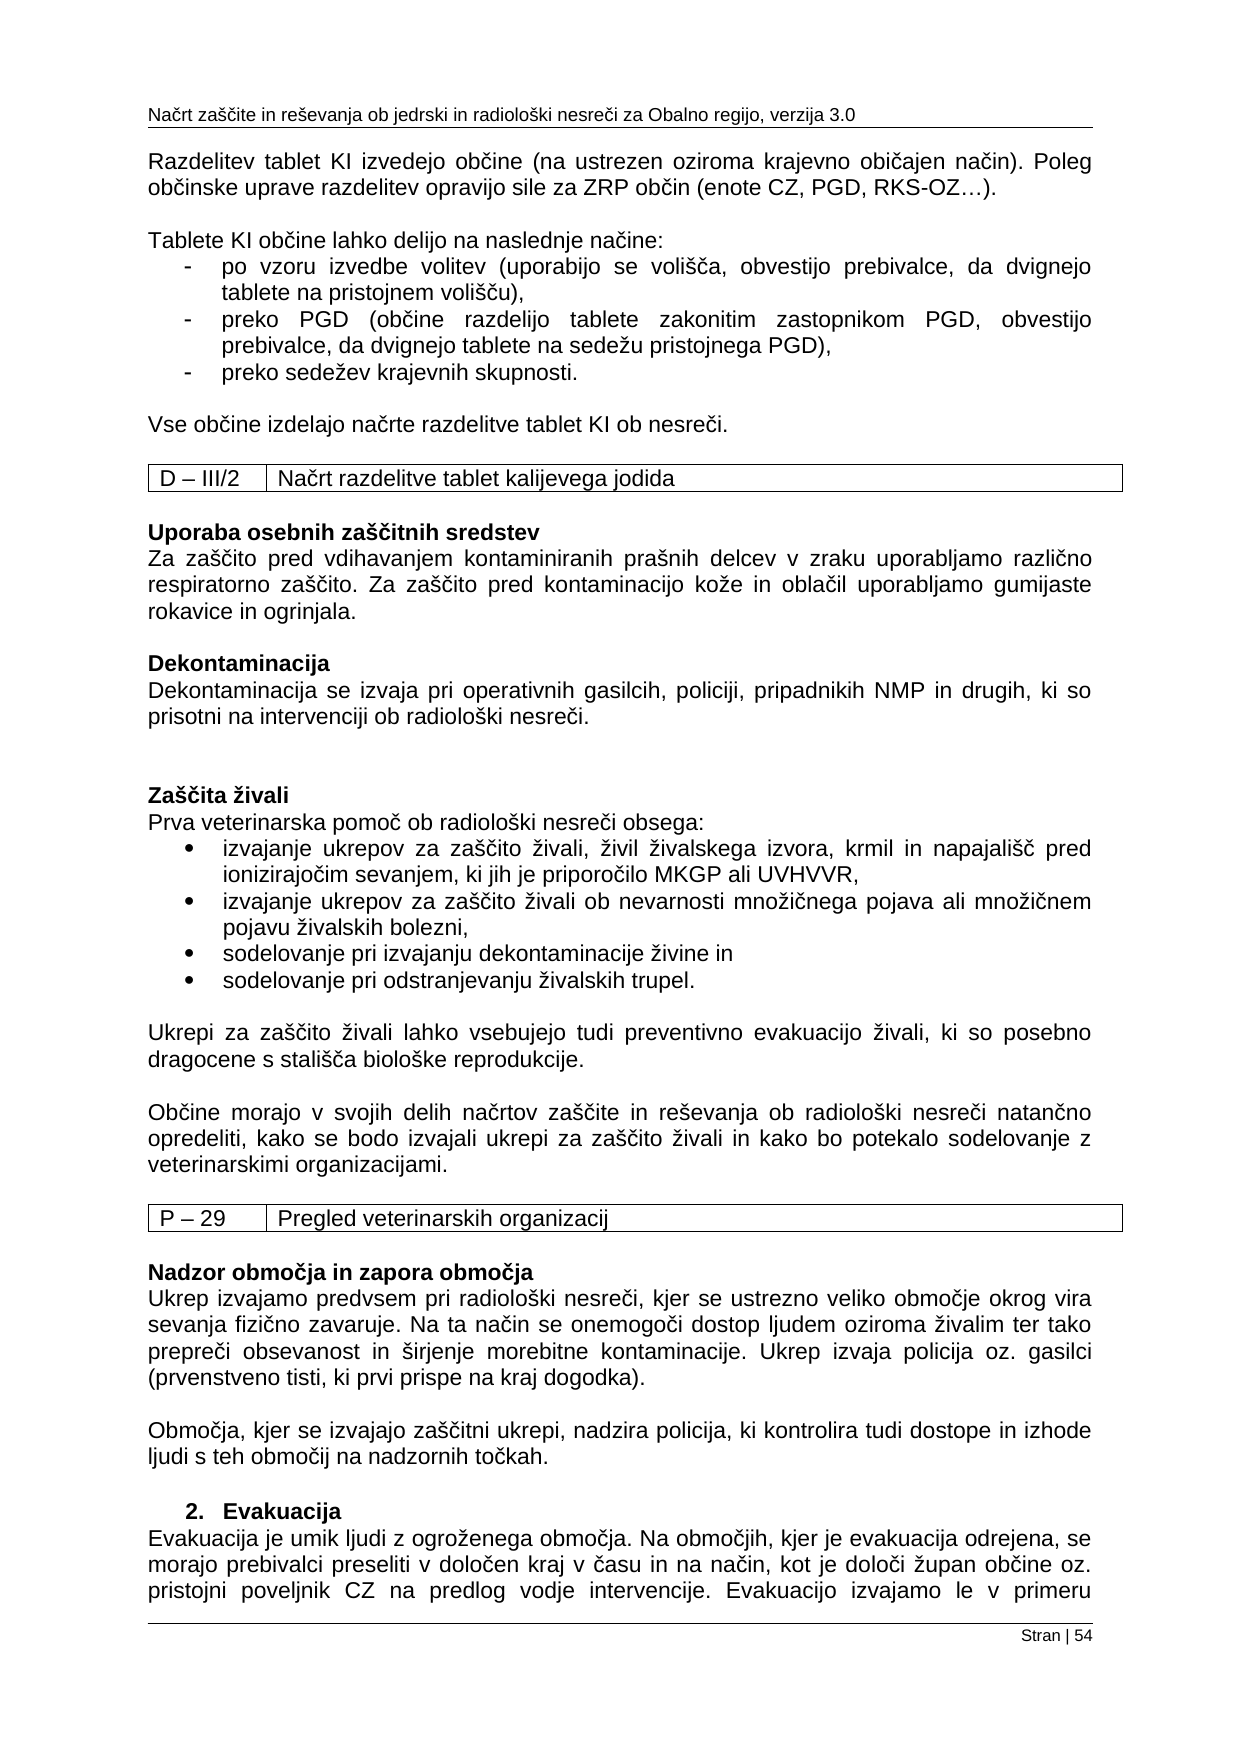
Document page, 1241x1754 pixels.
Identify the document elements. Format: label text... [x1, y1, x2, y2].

text Vse občine izdelajo načrte razdelitve tablet KI ob nesreči. [148, 411, 1093, 437]
text Ukrepi za zaščito živali lahko vsebujejo tudi preventivno evakuacijo živali, ki so posebno dragocene s stališča biološke reprodukcije. [148, 1019, 1093, 1072]
text Tablete KI občine lahko delijo na naslednje načine: [148, 227, 1093, 253]
table_header D – III/2 [149, 465, 266, 491]
list izvajanje ukrepov za zaščito živali ob nevarnosti množičnega pojava ali množičnem pojavu živalskih bolezni, [185, 888, 1093, 940]
text Uporaba osebnih zaščitnih sredstev [148, 519, 1093, 545]
text Razdelitev tablet KI izvedejo občine (na ustrezen oziroma krajevno običajen način). Poleg občinske uprave razdelitev opravijo sile za ZRP občin (enote CZ, PGD, RKS-OZ…). [148, 148, 1093, 200]
text Območja, kjer se izvajajo zaščitni ukrepi, nadzira policija, ki kontrolira tudi dostope in izhode ljudi s teh območij na nadzornih točkah. [148, 1417, 1093, 1469]
text Zaščita živali [148, 782, 1093, 808]
list po vzoru izvedbe volitev (uporabijo se volišča, obvestijo prebivalce, da dvignejo tablete na pristojnem volišču), [184, 253, 1093, 306]
list izvajanje ukrepov za zaščito živali, živil živalskega izvora, krmil in napajališč pred ionizirajočim sevanjem, ki jih je priporočilo MKGP ali UVHVVR, [185, 835, 1093, 888]
text Prva veterinarska pomoč ob radiološki nesreči obsega: [148, 808, 1093, 835]
list sodelovanje pri izvajanju dekontaminacije živine in [185, 940, 1093, 967]
text Za zaščito pred vdihavanjem kontaminiranih prašnih delcev v zraku uporabljamo različno respiratorno zaščito. Za zaščito pred kontaminacijo kože in oblačil uporabljamo gumijaste rokavice in ogrinjala. [148, 545, 1093, 624]
list preko sedežev krajevnih skupnosti. [184, 358, 1093, 385]
table_header Pregled veterinarskih organizacij [267, 1205, 1122, 1231]
text Ukrep izvajamo predvsem pri radiološki nesreči, kjer se ustrezno veliko območje okrog vira sevanja fizično zavaruje. Na ta način se onemogoči dostop ljudem oziroma živalim ter tako prepreči obsevanost in širjenje morebitne kontaminacije. Ukrep izvaja policija oz. gasilci (prvenstveno tisti, ki prvi prispe na kraj dogodka). [148, 1285, 1093, 1390]
table_header P – 29 [149, 1205, 266, 1231]
text Dekontaminacija [148, 650, 1093, 677]
text Dekontaminacija se izvaja pri operativnih gasilcih, policiji, pripadnikih NMP in drugih, ki so prisotni na intervenciji ob radiološki nesreči. [148, 677, 1093, 729]
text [148, 1524, 1093, 1604]
text Nadzor območja in zapora območja [148, 1259, 1093, 1285]
list sodelovanje pri odstranjevanju živalskih trupel. [185, 967, 1093, 993]
table_header Načrt razdelitve tablet kalijevega jodida [267, 465, 1122, 491]
list preko PGD (občine razdelijo tablete zakonitim zastopnikom PGD, obvestijo prebivalce, da dvignejo tablete na sedežu pristojnega PGD), [184, 306, 1093, 358]
list Evakuacija [185, 1498, 1093, 1524]
text Občine morajo v svojih delih načrtov zaščite in reševanja ob radiološki nesreči natančno opredeliti, kako se bodo izvajali ukrepi za zaščito živali in kako bo potekalo sodelovanje z veterinarskimi organizacijami. [148, 1098, 1093, 1177]
